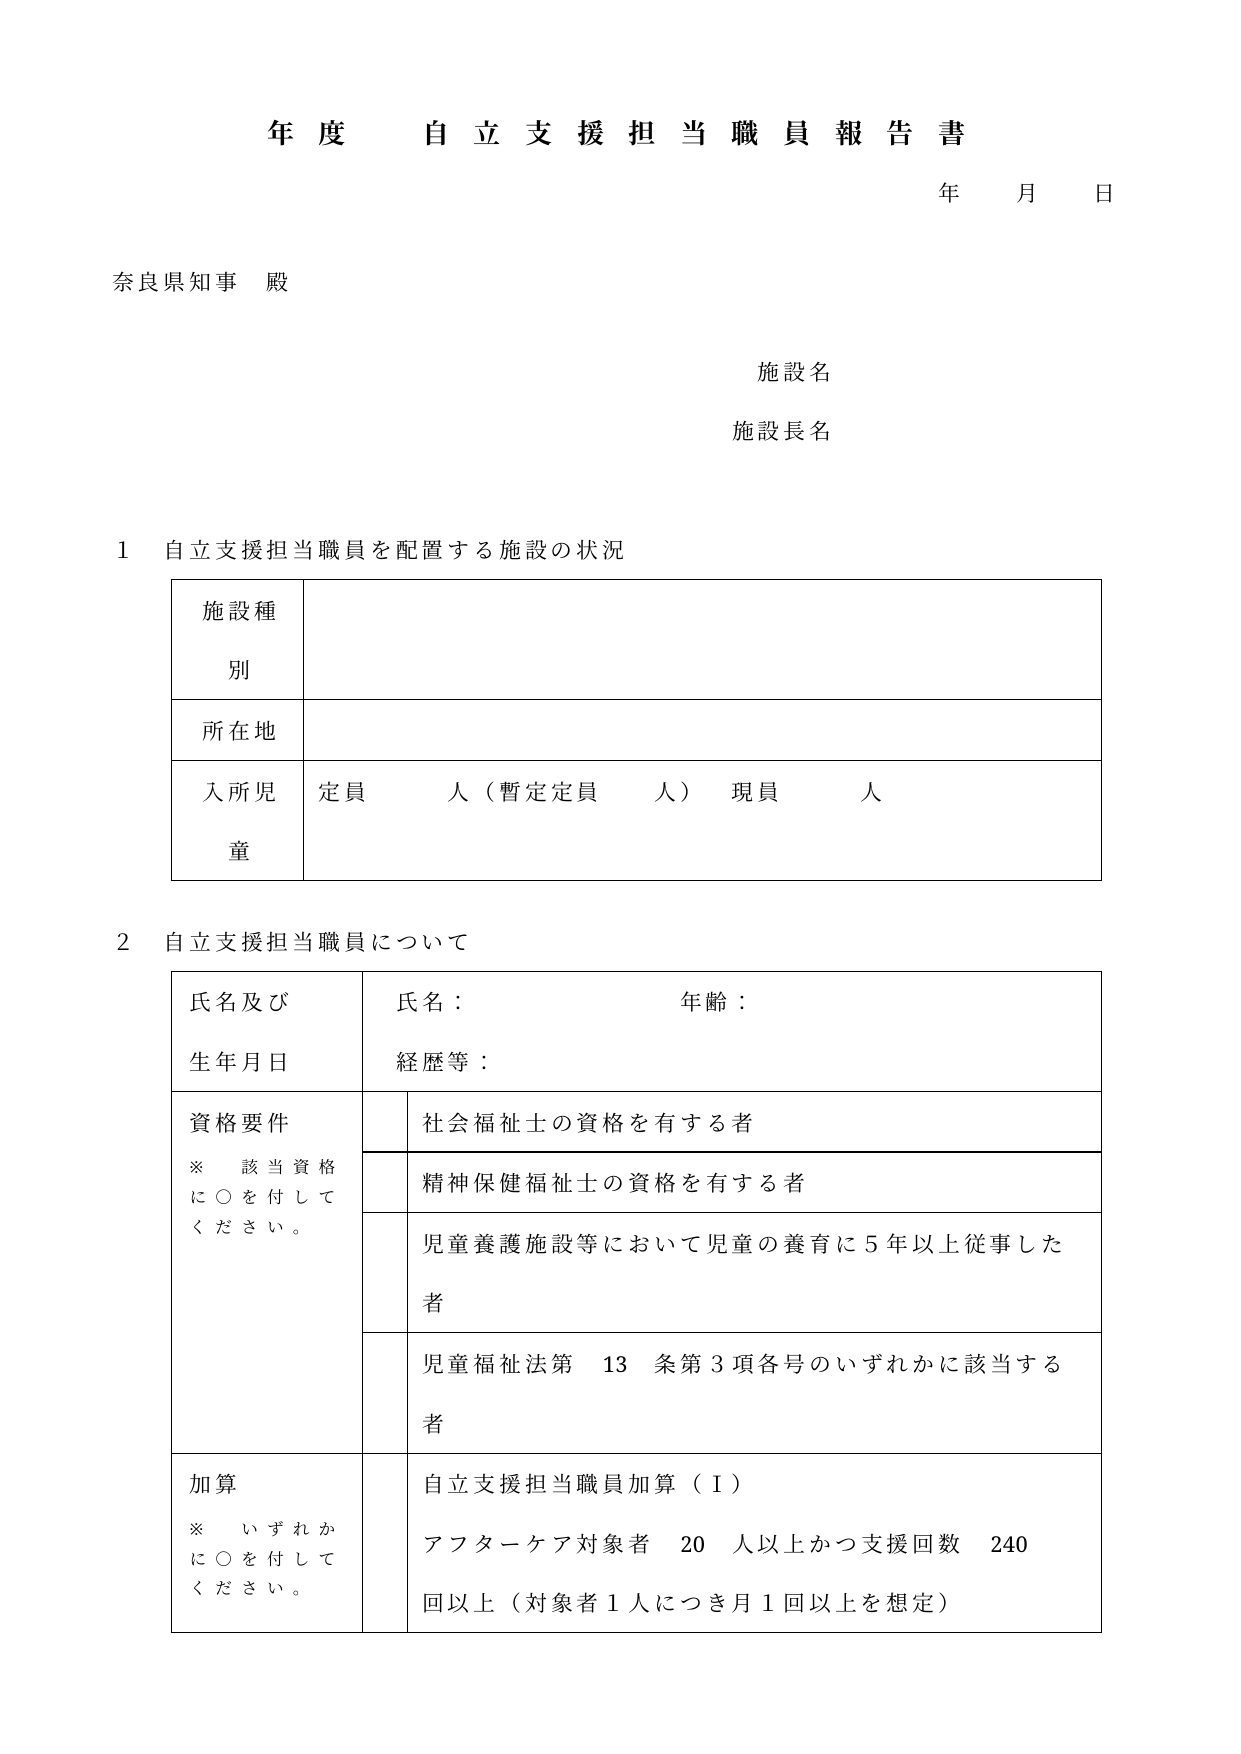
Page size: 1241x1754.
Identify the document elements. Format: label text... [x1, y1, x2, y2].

table_header 施設種別 [172, 580, 303, 699]
table_cell [363, 1153, 407, 1212]
table_cell 社会福祉士の資格を有する者 [408, 1092, 1101, 1151]
text ２ 自立支援担当職員について [112, 911, 1119, 971]
table_cell [363, 1454, 407, 1632]
text 施設長名 [112, 400, 1119, 460]
table_cell [363, 1213, 407, 1332]
table_cell [304, 700, 1101, 760]
table_cell 児童養護施設等において児童の養育に５年以上従事した者 [408, 1213, 1101, 1332]
table_cell 児童福祉法第13条第３項各号のいずれかに該当する者 [408, 1333, 1101, 1452]
table_cell [363, 1092, 407, 1151]
table_cell 入所児童 [172, 761, 303, 880]
table_cell 自立支援担当職員加算（Ⅰ） アフターケア対象者20人以上かつ支援回数240回以上（対象者１人につき月１回以上を想定） [408, 1454, 1101, 1632]
text 奈良県知事 殿 [112, 251, 1119, 311]
table_cell 所在地 [172, 700, 303, 760]
table_header [304, 580, 1101, 699]
table_cell [363, 1333, 407, 1452]
text 年度 自立支援担当職員報告書 [112, 102, 1119, 162]
table_header 氏名及び 生年月日 [172, 972, 362, 1091]
text 年 月 日 [112, 162, 1119, 222]
table_cell 定員 人（暫定定員 人） 現員 人 [304, 761, 1101, 880]
text １ 自立支援担当職員を配置する施設の状況 [112, 519, 1119, 579]
table_cell 加算 ※いずれかに○を付してください。 [172, 1454, 362, 1632]
table_cell 資格要件 ※該当資格に○を付してください。 [172, 1092, 362, 1452]
text 施設名 [112, 341, 1119, 400]
table_cell 精神保健福祉士の資格を有する者 [408, 1153, 1101, 1212]
table_header 氏名： 年齢： 経歴等： [363, 972, 1101, 1091]
